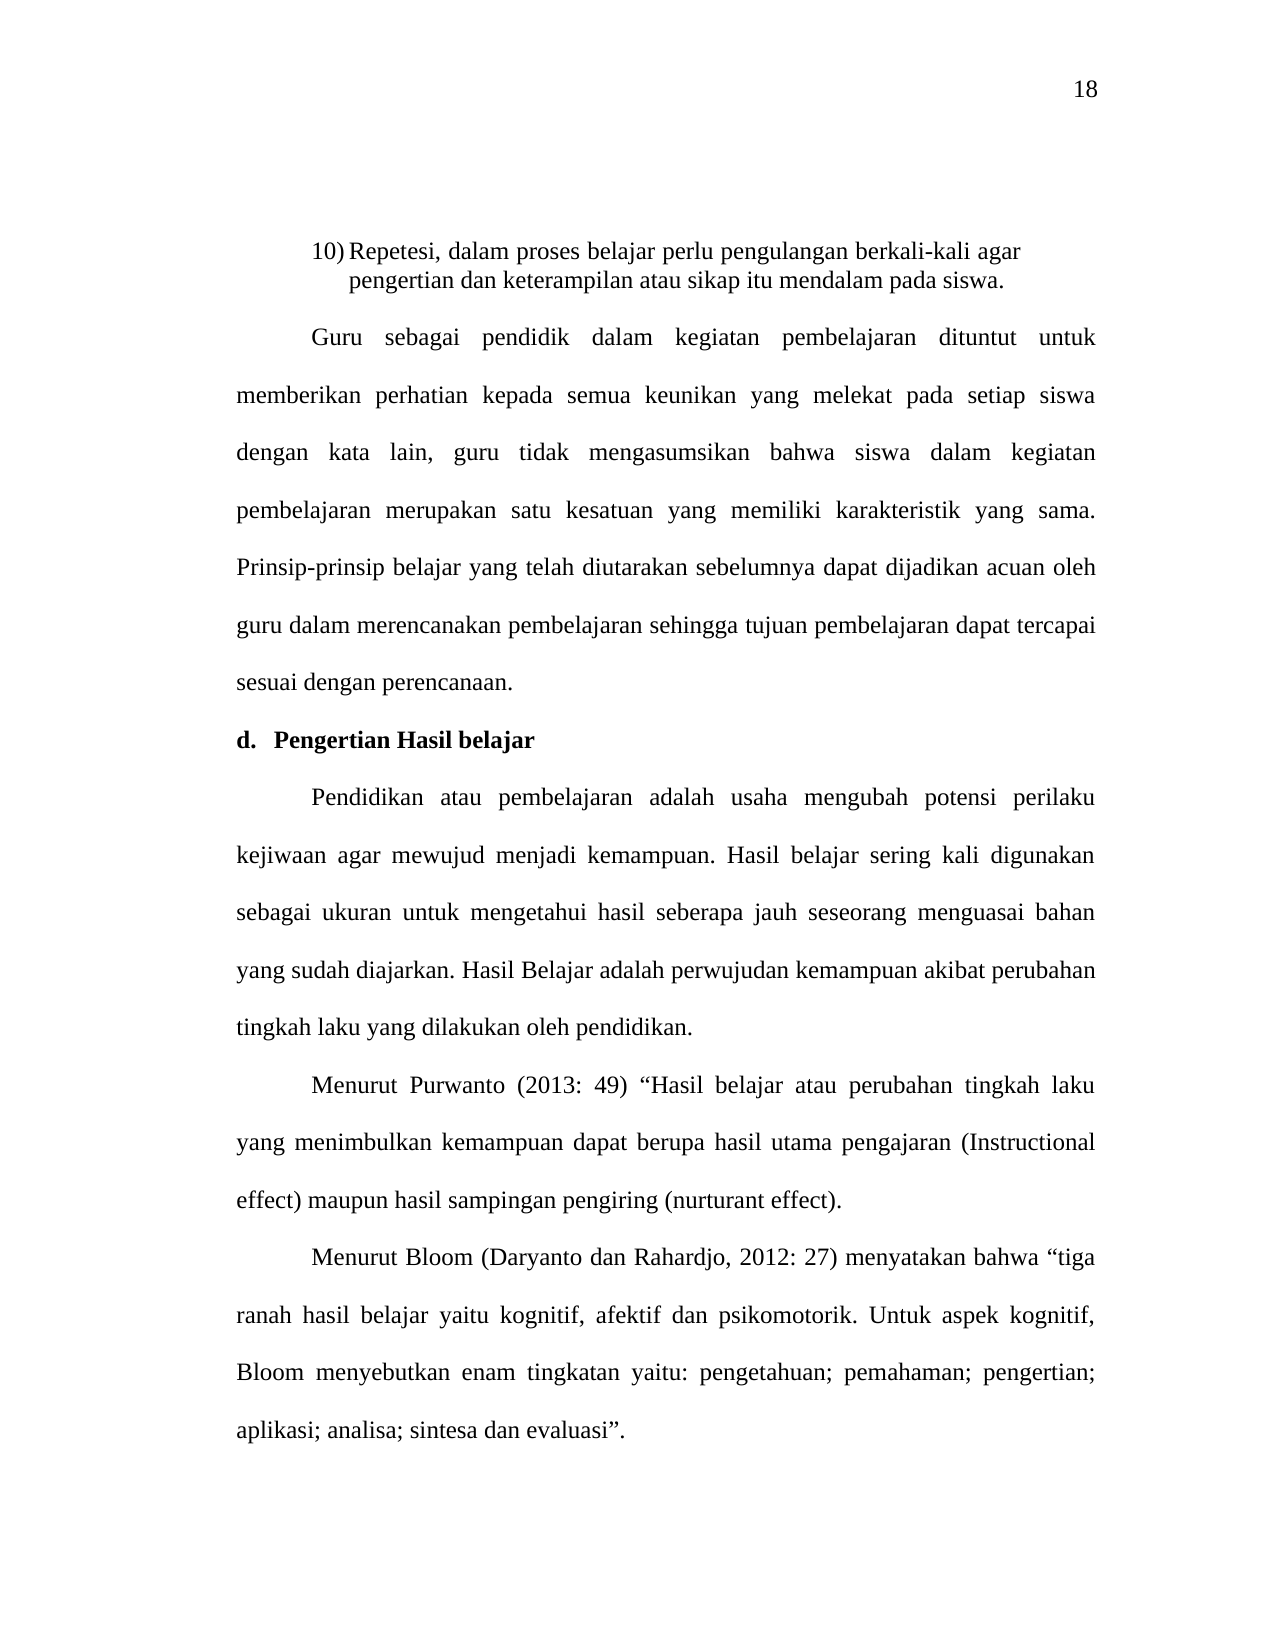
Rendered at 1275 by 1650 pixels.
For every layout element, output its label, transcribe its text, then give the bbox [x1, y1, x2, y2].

list Repetesi, dalam proses belajar perlu pengulangan berkali-kali agar pengertian dan keterampilan atau sikap itu mendalam pada siswa. [311, 236, 1021, 294]
text Menurut Purwanto (2013: 49) “Hasil belajar atau perubahan tingkah laku yang menimbulkan kemampuan dapat berupa hasil utama pengajaran (Instructional effect) maupun hasil sampingan pengiring (nurturant effect). [236, 1070, 1096, 1214]
text Menurut Bloom (Daryanto dan Rahardjo, 2012: 27) menyatakan bahwa “tiga ranah hasil belajar yaitu kognitif, afektif dan psikomotorik. Untuk aspek kognitif, Bloom menyebutkan enam tingkatan yaitu: pengetahuan; pemahaman; pengertian; aplikasi; analisa; sintesa dan evaluasi”. [236, 1242, 1096, 1444]
text Guru sebagai pendidik dalam kegiatan pembelajaran dituntut untuk memberikan perhatian kepada semua keunikan yang melekat pada setiap siswa dengan kata lain, guru tidak mengasumsikan bahwa siswa dalam kegiatan pembelajaran merupakan satu kesatuan yang memiliki karakteristik yang sama. Prinsip-prinsip belajar yang telah diutarakan sebelumnya dapat dijadikan acuan oleh guru dalam merencanakan pembelajaran sehingga tujuan pembelajaran dapat tercapai sesuai dengan perencanaan. [236, 322, 1096, 696]
list Pengertian Hasil belajar [236, 725, 1096, 754]
text Pendidikan atau pembelajaran adalah usaha mengubah potensi perilaku kejiwaan agar mewujud menjadi kemampuan. Hasil belajar sering kali digunakan sebagai ukuran untuk mengetahui hasil seberapa jauh seseorang menguasai bahan yang sudah diajarkan. Hasil Belajar adalah perwujudan kemampuan akibat perubahan tingkah laku yang dilakukan oleh pendidikan. [236, 782, 1096, 1041]
